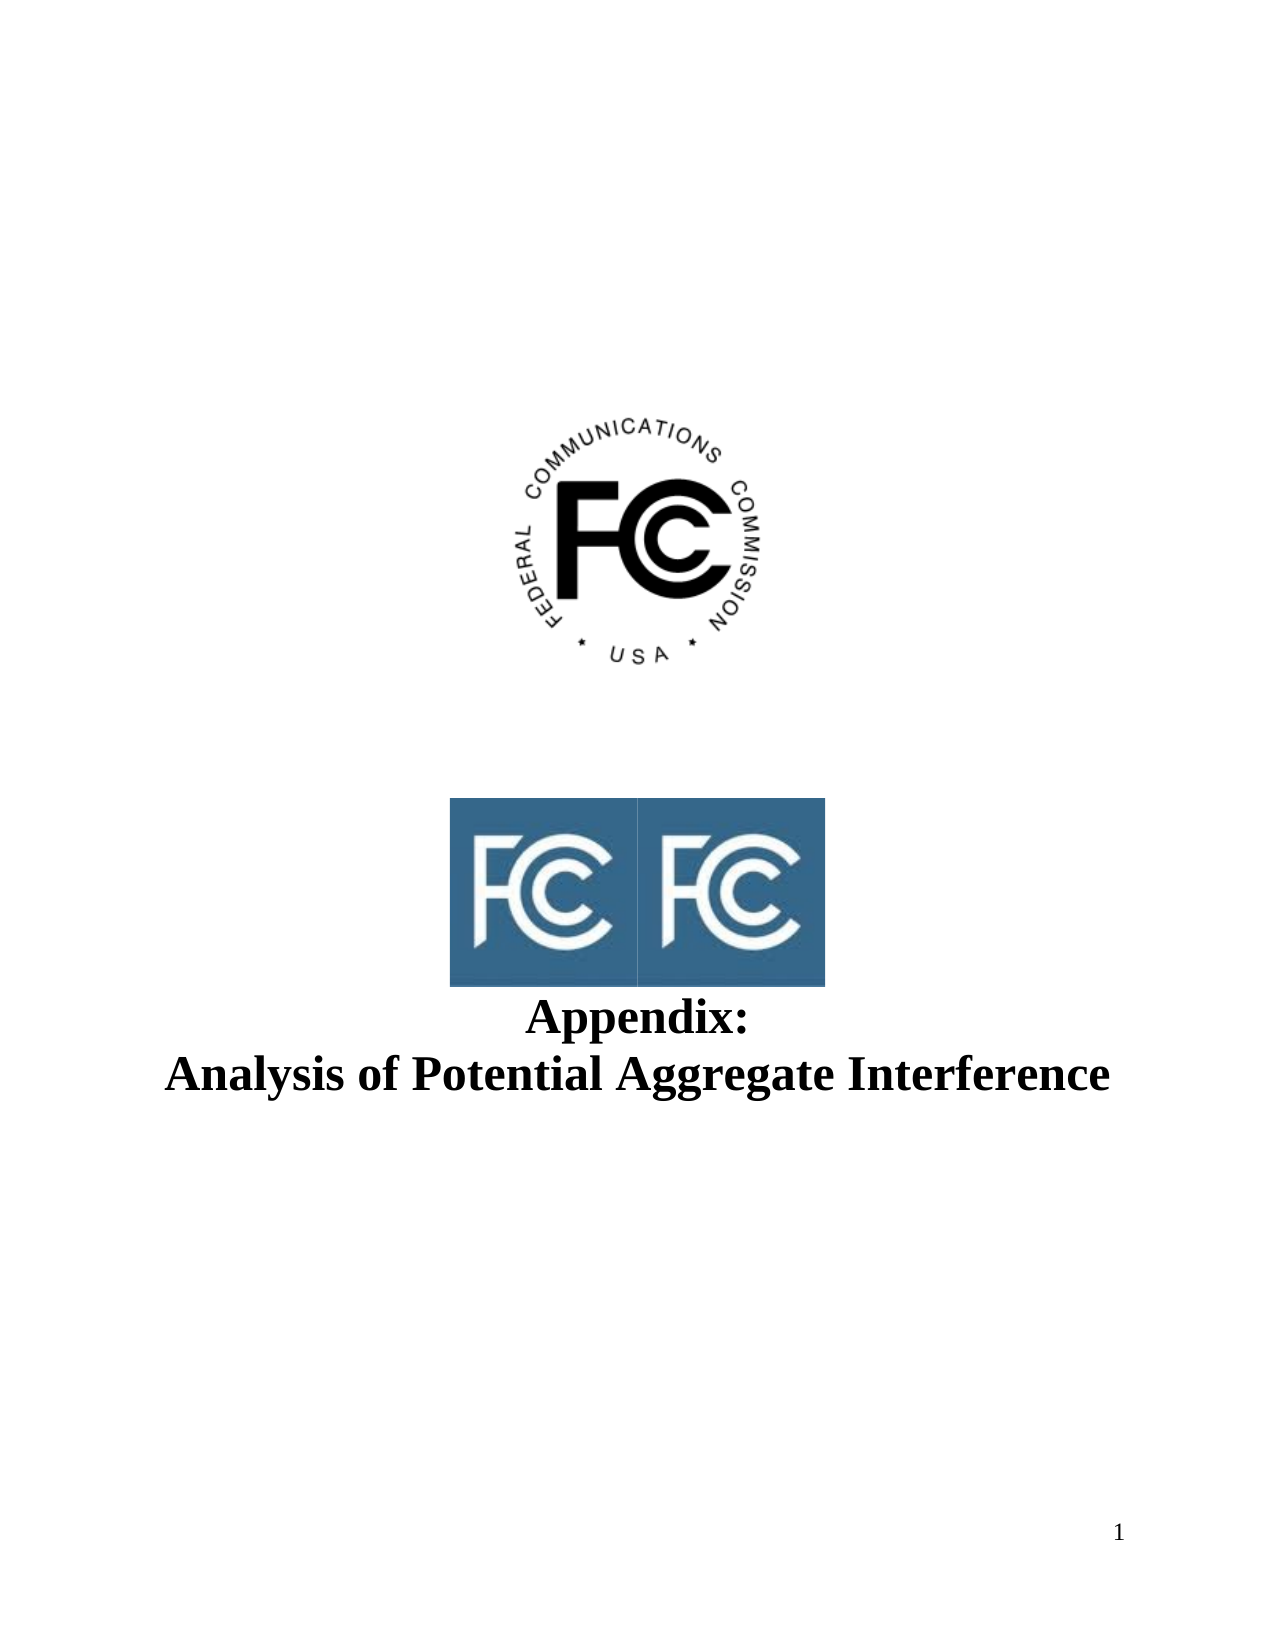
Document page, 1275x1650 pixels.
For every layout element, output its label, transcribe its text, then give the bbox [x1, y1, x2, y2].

picture [449, 798, 826, 987]
text Appendix: [150, 986, 1125, 1044]
text Analysis of Potential Aggregate Interference [150, 1044, 1125, 1101]
